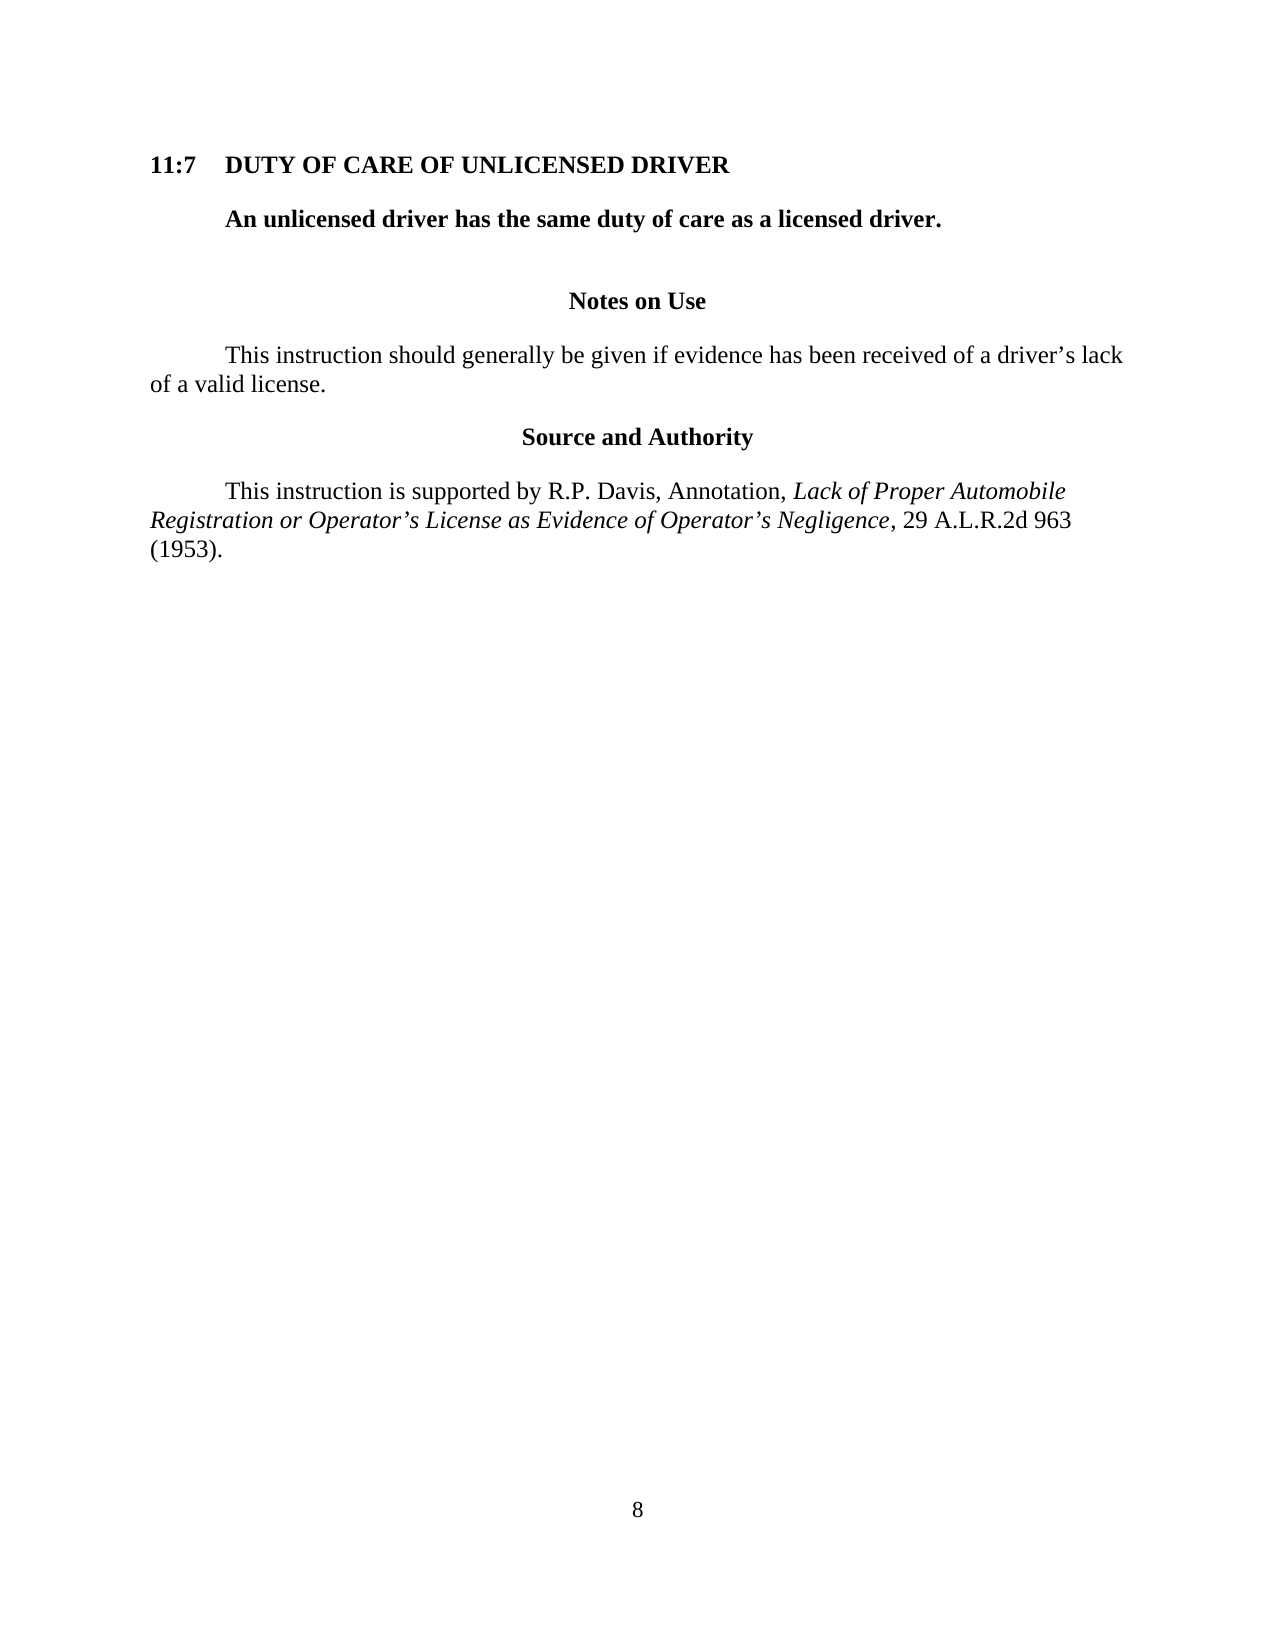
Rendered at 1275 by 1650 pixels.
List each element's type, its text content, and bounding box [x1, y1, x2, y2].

text Source and Authority [150, 422, 1125, 451]
text 11:7 DUTY OF CARE OF UNLICENSED DRIVER [150, 150, 1125, 179]
text This instruction should generally be given if evidence has been received of a driver’s lack of a valid license. [150, 340, 1125, 397]
text An unlicensed driver has the same duty of care as a licensed driver. [150, 204, 1125, 232]
text Notes on Use [150, 286, 1125, 315]
text This instruction is supported by R.P. Davis, Annotation, Lack of Proper Automobile Registration or Operator’s License as Evidence of Operator’s Negligence, 29 A.L.R.2d 963 (1953). [150, 476, 1125, 562]
